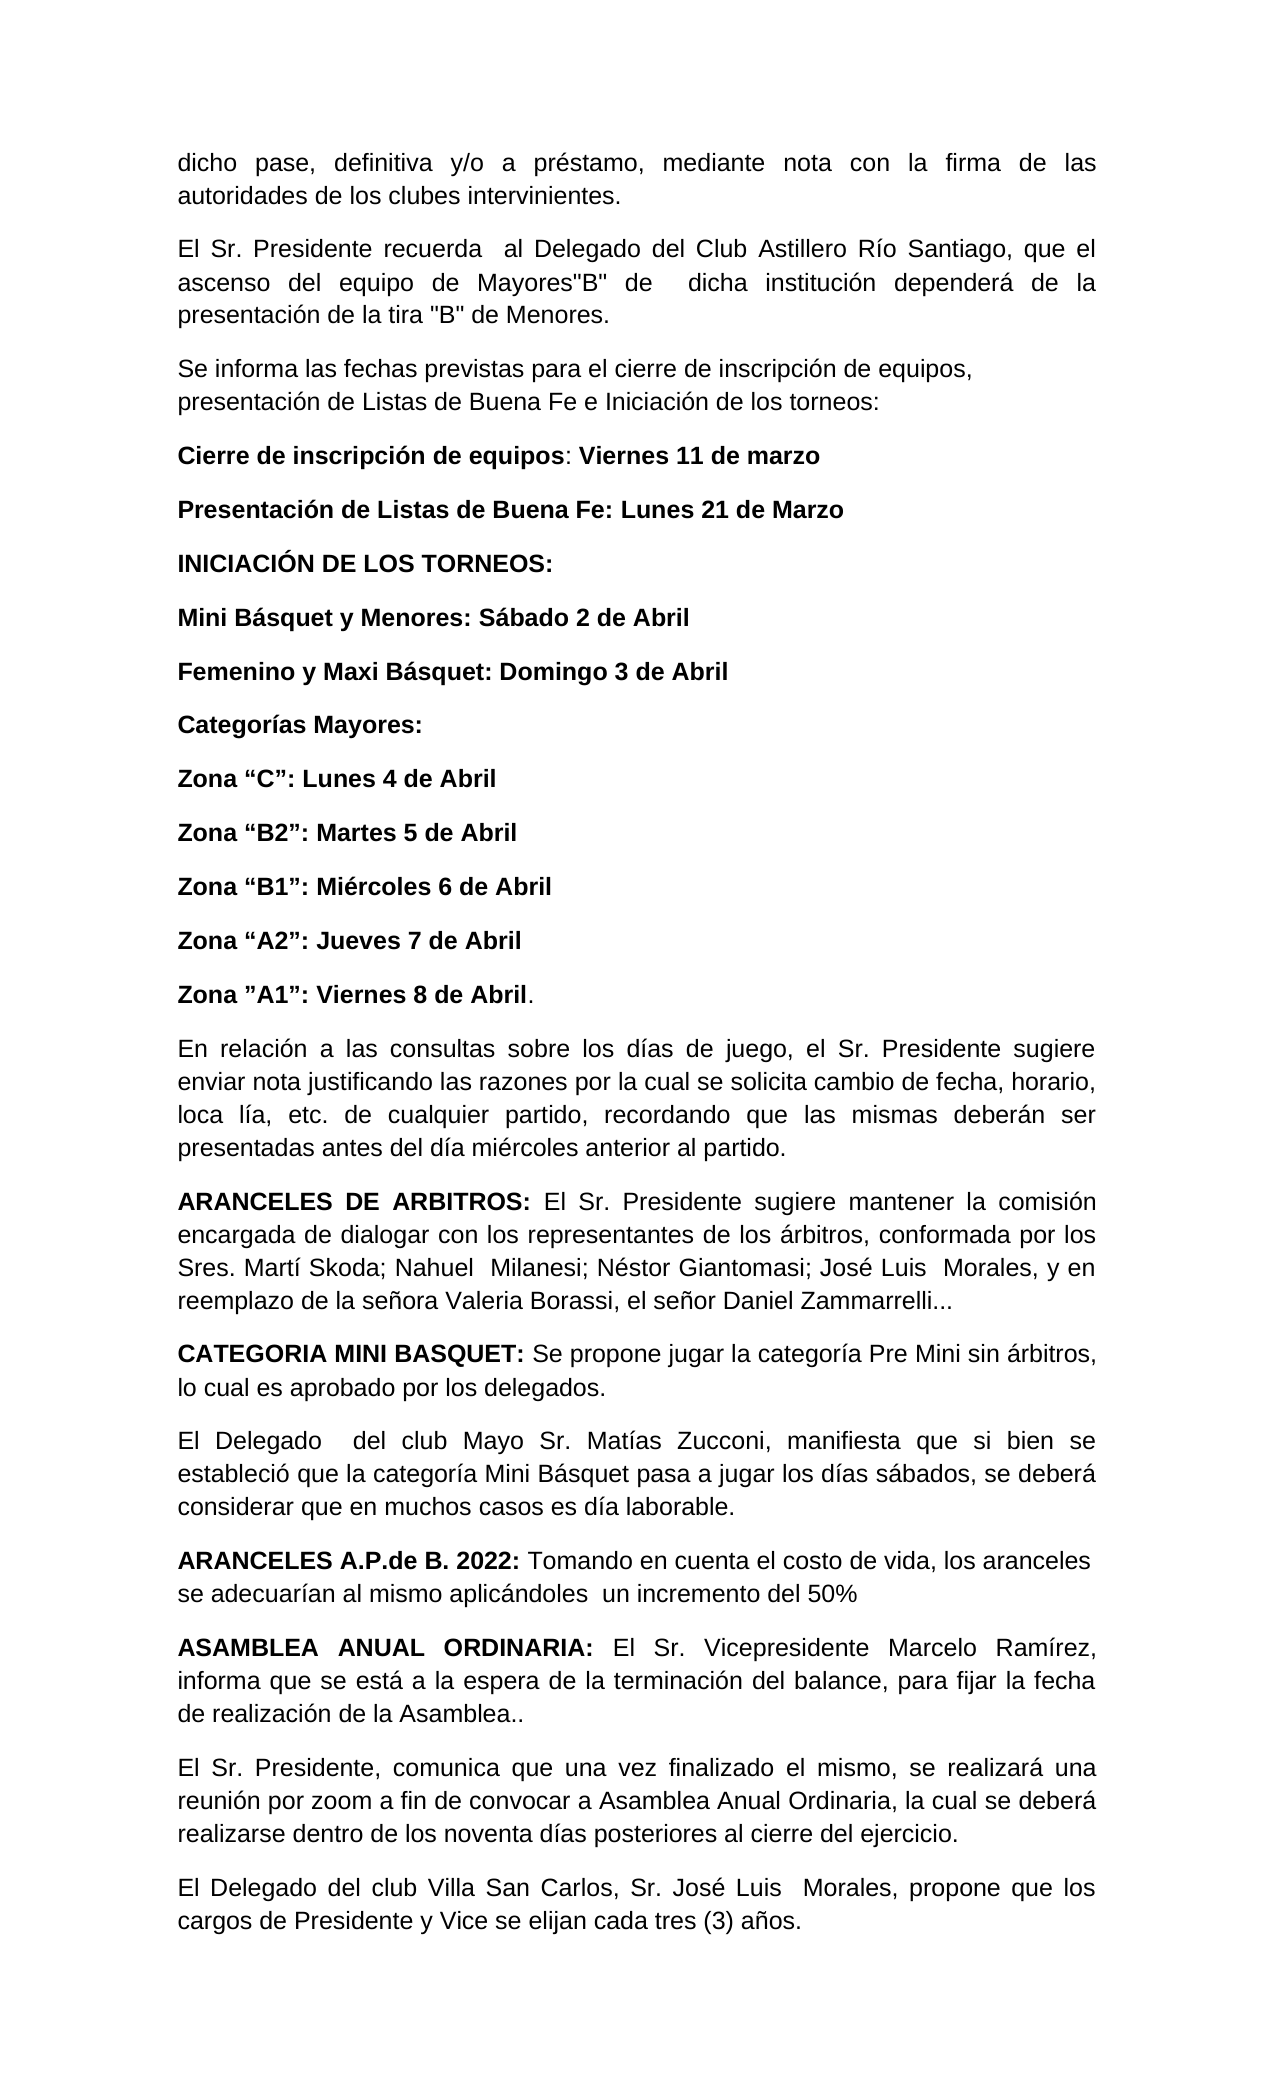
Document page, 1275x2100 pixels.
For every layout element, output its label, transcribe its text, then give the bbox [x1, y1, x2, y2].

text Zona “A2”: Jueves 7 de Abril [177, 926, 1098, 955]
text Femenino y Maxi Básquet: Domingo 3 de Abril [177, 657, 1098, 685]
text Mini Básquet y Menores: Sábado 2 de Abril [177, 603, 1098, 632]
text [177, 148, 1098, 209]
text ARANCELES A.P.de B. 2022: Tomando en cuenta el costo de vida, los aranceles se adecuarían al mismo aplicándoles un incremento del 50% [177, 1546, 1098, 1608]
text CATEGORIA MINI BASQUET: Se propone jugar la categoría Pre Mini sin árbitros, lo cual es aprobado por los delegados. [177, 1339, 1098, 1401]
text INICIACIÓN DE LOS TORNEOS: [177, 549, 1098, 578]
text En relación a las consultas sobre los días de juego, el Sr. Presidente sugiere enviar nota justificando las razones por la cual se solicita cambio de fecha, horario, loca lía, etc. de cualquier partido, recordando que las mismas deberán ser presentadas antes del día miércoles anterior al partido. [177, 1034, 1098, 1161]
text Cierre de inscripción de equipos: Viernes 11 de marzo [177, 441, 1098, 470]
text El Sr. Presidente, comunica que una vez finalizado el mismo, se realizará una reunión por zoom a fin de convocar a Asamblea Anual Ordinaria, la cual se deberá realizarse dentro de los noventa días posteriores al cierre del ejercicio. [177, 1753, 1098, 1848]
text El Sr. Presidente recuerda al Delegado del Club Astillero Río Santiago, que el ascenso del equipo de Mayores"B" de dicha institución dependerá de la presentación de la tira "B" de Menores. [177, 234, 1098, 329]
text Zona ”A1”: Viernes 8 de Abril. [177, 980, 1098, 1008]
text ASAMBLEA ANUAL ORDINARIA: El Sr. Vicepresidente Marcelo Ramírez, informa que se está a la espera de la terminación del balance, para fijar la fecha de realización de la Asamblea.. [177, 1633, 1098, 1728]
text Zona “B2”: Martes 5 de Abril [177, 818, 1098, 847]
text Zona “B1”: Miércoles 6 de Abril [177, 872, 1098, 901]
text Presentación de Listas de Buena Fe: Lunes 21 de Marzo [177, 495, 1098, 524]
text El Delegado del club Mayo Sr. Matías Zucconi, manifiesta que si bien se estableció que la categoría Mini Básquet pasa a jugar los días sábados, se deberá considerar que en muchos casos es día laborable. [177, 1426, 1098, 1521]
text Zona “C”: Lunes 4 de Abril [177, 764, 1098, 793]
text Se informa las fechas previstas para el cierre de inscripción de equipos, presentación de Listas de Buena Fe e Iniciación de los torneos: [177, 354, 1098, 416]
text El Delegado del club Villa San Carlos, Sr. José Luis Morales, propone que los cargos de Presidente y Vice se elijan cada tres (3) años. [177, 1873, 1098, 1935]
text ARANCELES DE ARBITROS: El Sr. Presidente sugiere mantener la comisión encargada de dialogar con los representantes de los árbitros, conformada por los Sres. Martí Skoda; Nahuel Milanesi; Néstor Giantomasi; José Luis Morales, y en reemplazo de la señora Valeria Borassi, el señor Daniel Zammarrelli... [177, 1187, 1098, 1314]
text Categorías Mayores: [177, 711, 1098, 739]
